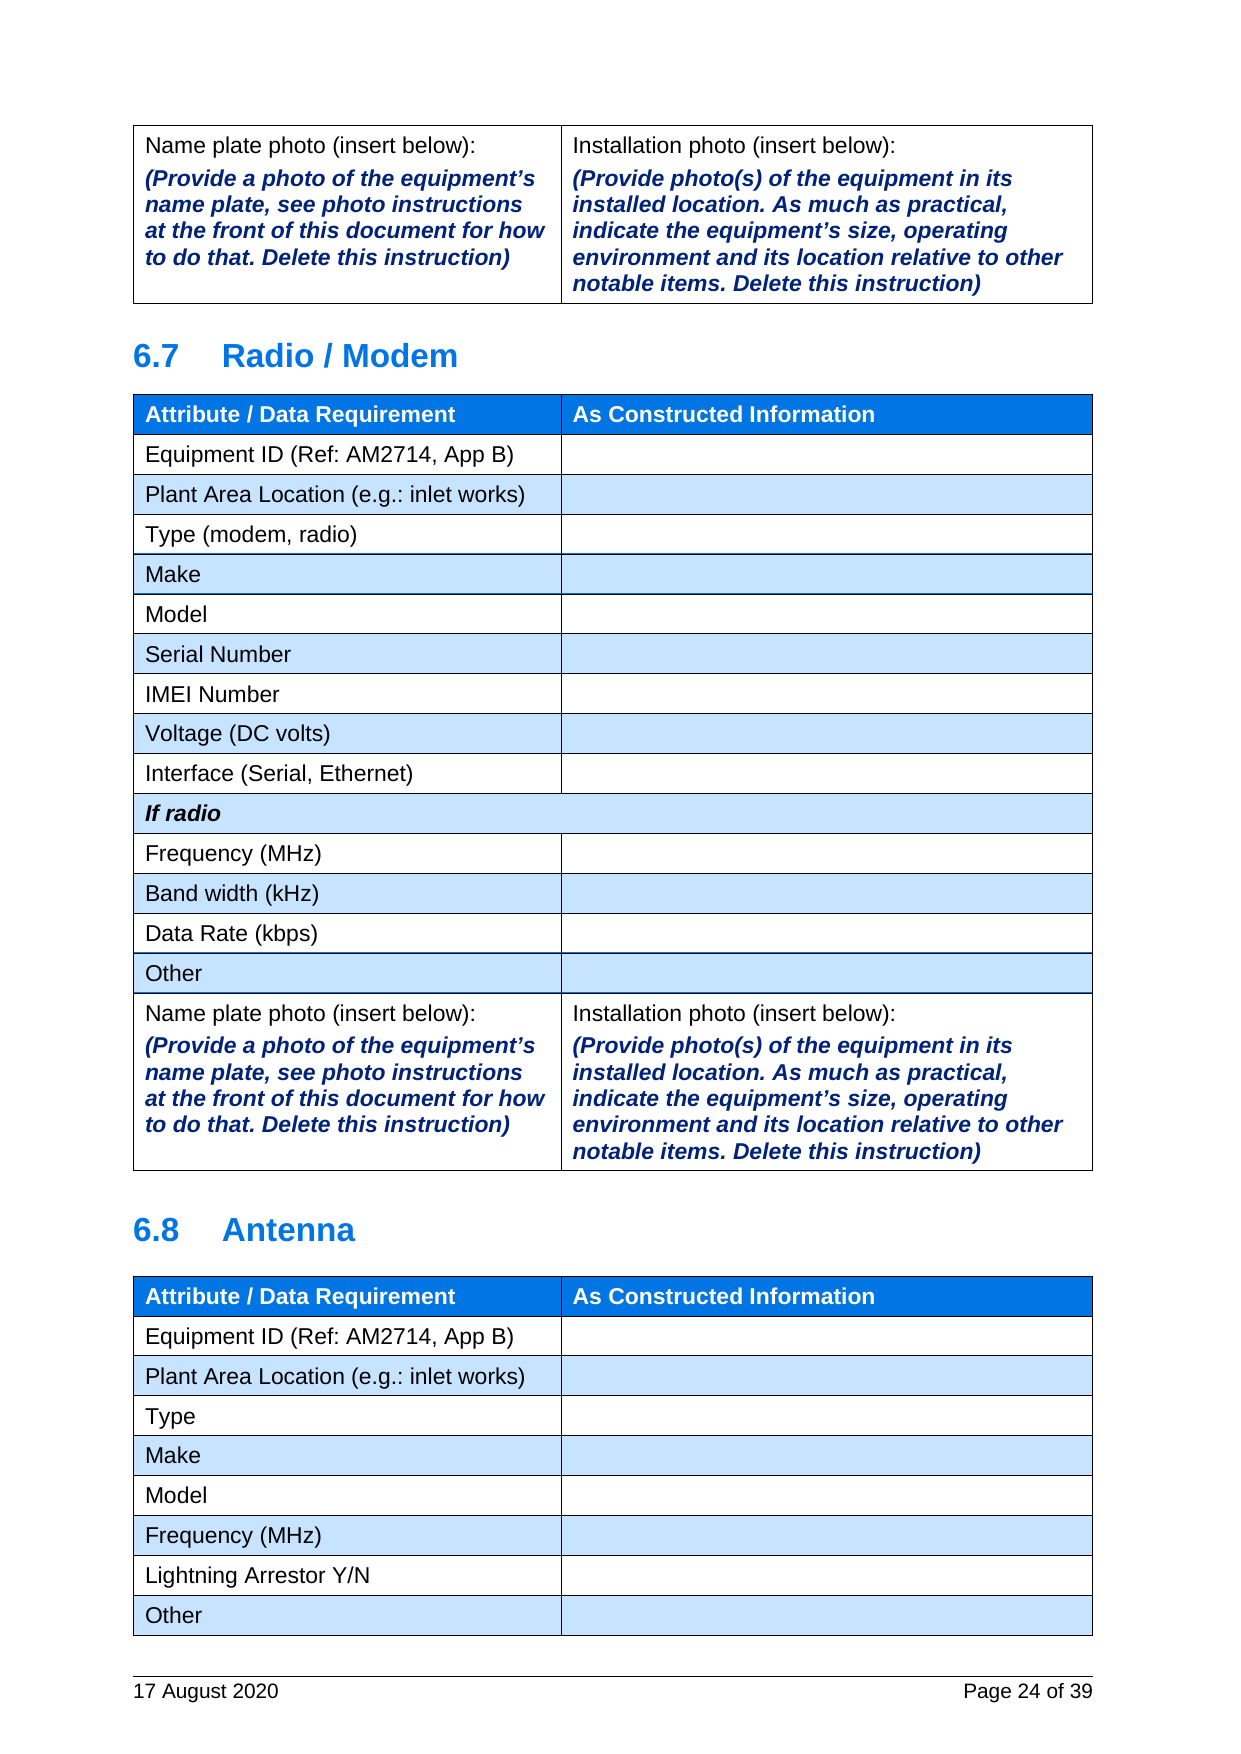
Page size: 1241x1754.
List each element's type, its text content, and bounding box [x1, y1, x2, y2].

table_cell Equipment ID (Ref: AM2714, App B) [134, 435, 561, 474]
table_header Attribute / Data Requirement [134, 395, 561, 434]
table_cell Name plate photo (insert below): (Provide a photo of the equipment’s name plate, see photo instructions at the front of this document for how to do that. Delete this instruction) [134, 994, 561, 1170]
table_cell [562, 515, 1092, 553]
table_cell IMEI Number [134, 674, 561, 713]
table_cell Type [134, 1396, 561, 1435]
table_cell [562, 714, 1092, 753]
table_cell Lightning Arrestor Y/N [134, 1556, 561, 1595]
table_cell [562, 595, 1092, 633]
table_cell Installation photo (insert below): (Provide photo(s) of the equipment in its installed location. As much as practical, indicate the equipment’s size, operating environment and its location relative to other notable items. Delete this instruction) [562, 126, 1092, 303]
table_header As Constructed Information [562, 1277, 1092, 1316]
table_cell Frequency (MHz) [134, 1516, 561, 1555]
table_cell Frequency (MHz) [134, 834, 561, 873]
table_cell [562, 674, 1092, 713]
table_header Attribute / Data Requirement [134, 1277, 561, 1316]
table_cell [562, 1317, 1092, 1355]
subtitle Antenna [133, 1211, 1093, 1249]
table_cell Plant Area Location (e.g.: inlet works) [134, 1356, 561, 1395]
table_cell Data Rate (kbps) [134, 914, 561, 952]
table_cell [562, 834, 1092, 873]
table_cell [562, 1556, 1092, 1595]
table_cell [562, 874, 1092, 913]
table_cell Model [134, 1476, 561, 1515]
table_cell [562, 954, 1092, 992]
table_cell Voltage (DC volts) [134, 714, 561, 753]
table_cell [562, 1596, 1092, 1635]
table_cell Plant Area Location (e.g.: inlet works) [134, 475, 561, 514]
table_cell [562, 1436, 1092, 1475]
table_cell Other [134, 1596, 561, 1635]
table_cell Other [134, 954, 561, 992]
table_cell [562, 555, 1092, 593]
table_cell [562, 1476, 1092, 1515]
table_cell Make [134, 1436, 561, 1475]
table_cell [562, 1396, 1092, 1435]
table_cell [562, 754, 1092, 793]
table_cell [562, 1516, 1092, 1555]
table_cell [562, 475, 1092, 514]
table_cell Model [134, 595, 561, 633]
table_cell [562, 634, 1092, 673]
table_cell Equipment ID (Ref: AM2714, App B) [134, 1317, 561, 1355]
table_cell [562, 1356, 1092, 1395]
table_cell Installation photo (insert below): (Provide photo(s) of the equipment in its installed location. As much as practical, indicate the equipment’s size, operating environment and its location relative to other notable items. Delete this instruction) [562, 994, 1092, 1170]
table_cell Interface (Serial, Ethernet) [134, 754, 561, 793]
table_cell Band width (kHz) [134, 874, 561, 913]
table_cell If radio [134, 794, 1092, 833]
table_cell Type (modem, radio) [134, 515, 561, 553]
table_header As Constructed Information [562, 395, 1092, 434]
table_cell Make [134, 555, 561, 593]
table_cell Name plate photo (insert below): (Provide a photo of the equipment’s name plate, see photo instructions at the front of this document for how to do that. Delete this instruction) [134, 126, 561, 303]
table_cell Serial Number [134, 634, 561, 673]
table_cell [562, 435, 1092, 474]
table_cell [562, 914, 1092, 952]
subtitle Radio / Modem [133, 336, 1093, 374]
